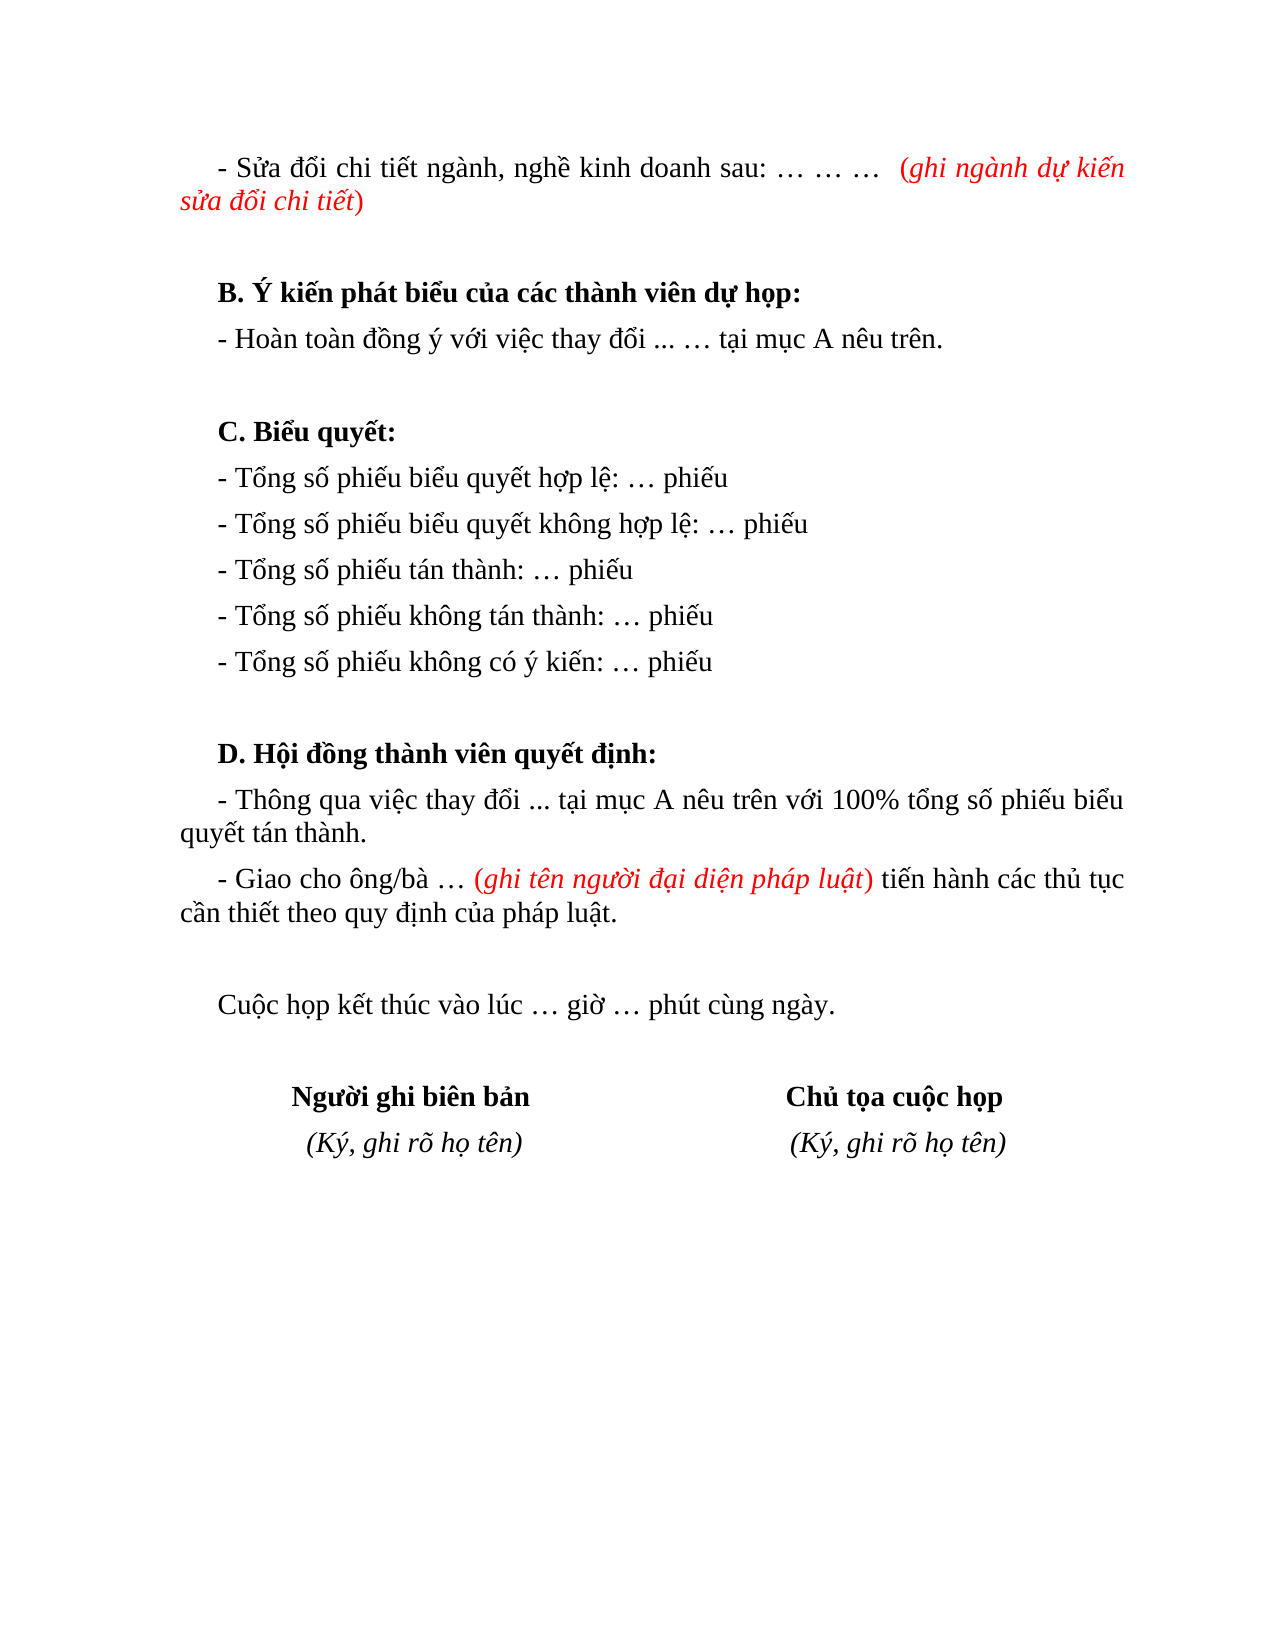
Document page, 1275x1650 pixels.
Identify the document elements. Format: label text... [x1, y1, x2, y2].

text - Sửa đổi chi tiết ngành, nghề kinh doanh sau: … … … (ghi ngành dự kiến sửa đổi chi tiết) [180, 150, 1125, 217]
text B. Ý kiến phát biểu của các thành viên dự họp: [180, 276, 1125, 309]
text - Tổng số phiếu biểu quyết không hợp lệ: … phiếu [180, 506, 1125, 539]
text - Tổng số phiếu tán thành: … phiếu [180, 552, 1125, 585]
text - Thông qua việc thay đổi ... tại mục A nêu trên với 100% tổng số phiếu biểu quyết tán thành. [180, 782, 1125, 849]
text - Hoàn toàn đồng ý với việc thay đổi ... … tại mục A nêu trên. [180, 322, 1125, 355]
text Cuộc họp kết thúc vào lúc … giờ … phút cùng ngày. [180, 987, 1125, 1021]
text D. Hội đồng thành viên quyết định: [180, 736, 1125, 769]
table_header Người ghi biên bản (Ký, ghi rõ họ tên) [169, 1079, 652, 1171]
text - Tổng số phiếu biểu quyết hợp lệ: … phiếu [180, 460, 1125, 493]
table_header Chủ tọa cuộc họp (Ký, ghi rõ họ tên) [653, 1079, 1136, 1171]
text - Tổng số phiếu không có ý kiến: … phiếu [180, 644, 1125, 677]
text - Giao cho ông/bà … (ghi tên người đại diện pháp luật) tiến hành các thủ tục cần thiết theo quy định của pháp luật. [180, 862, 1125, 929]
text - Tổng số phiếu không tán thành: … phiếu [180, 598, 1125, 631]
text C. Biểu quyết: [180, 414, 1125, 447]
